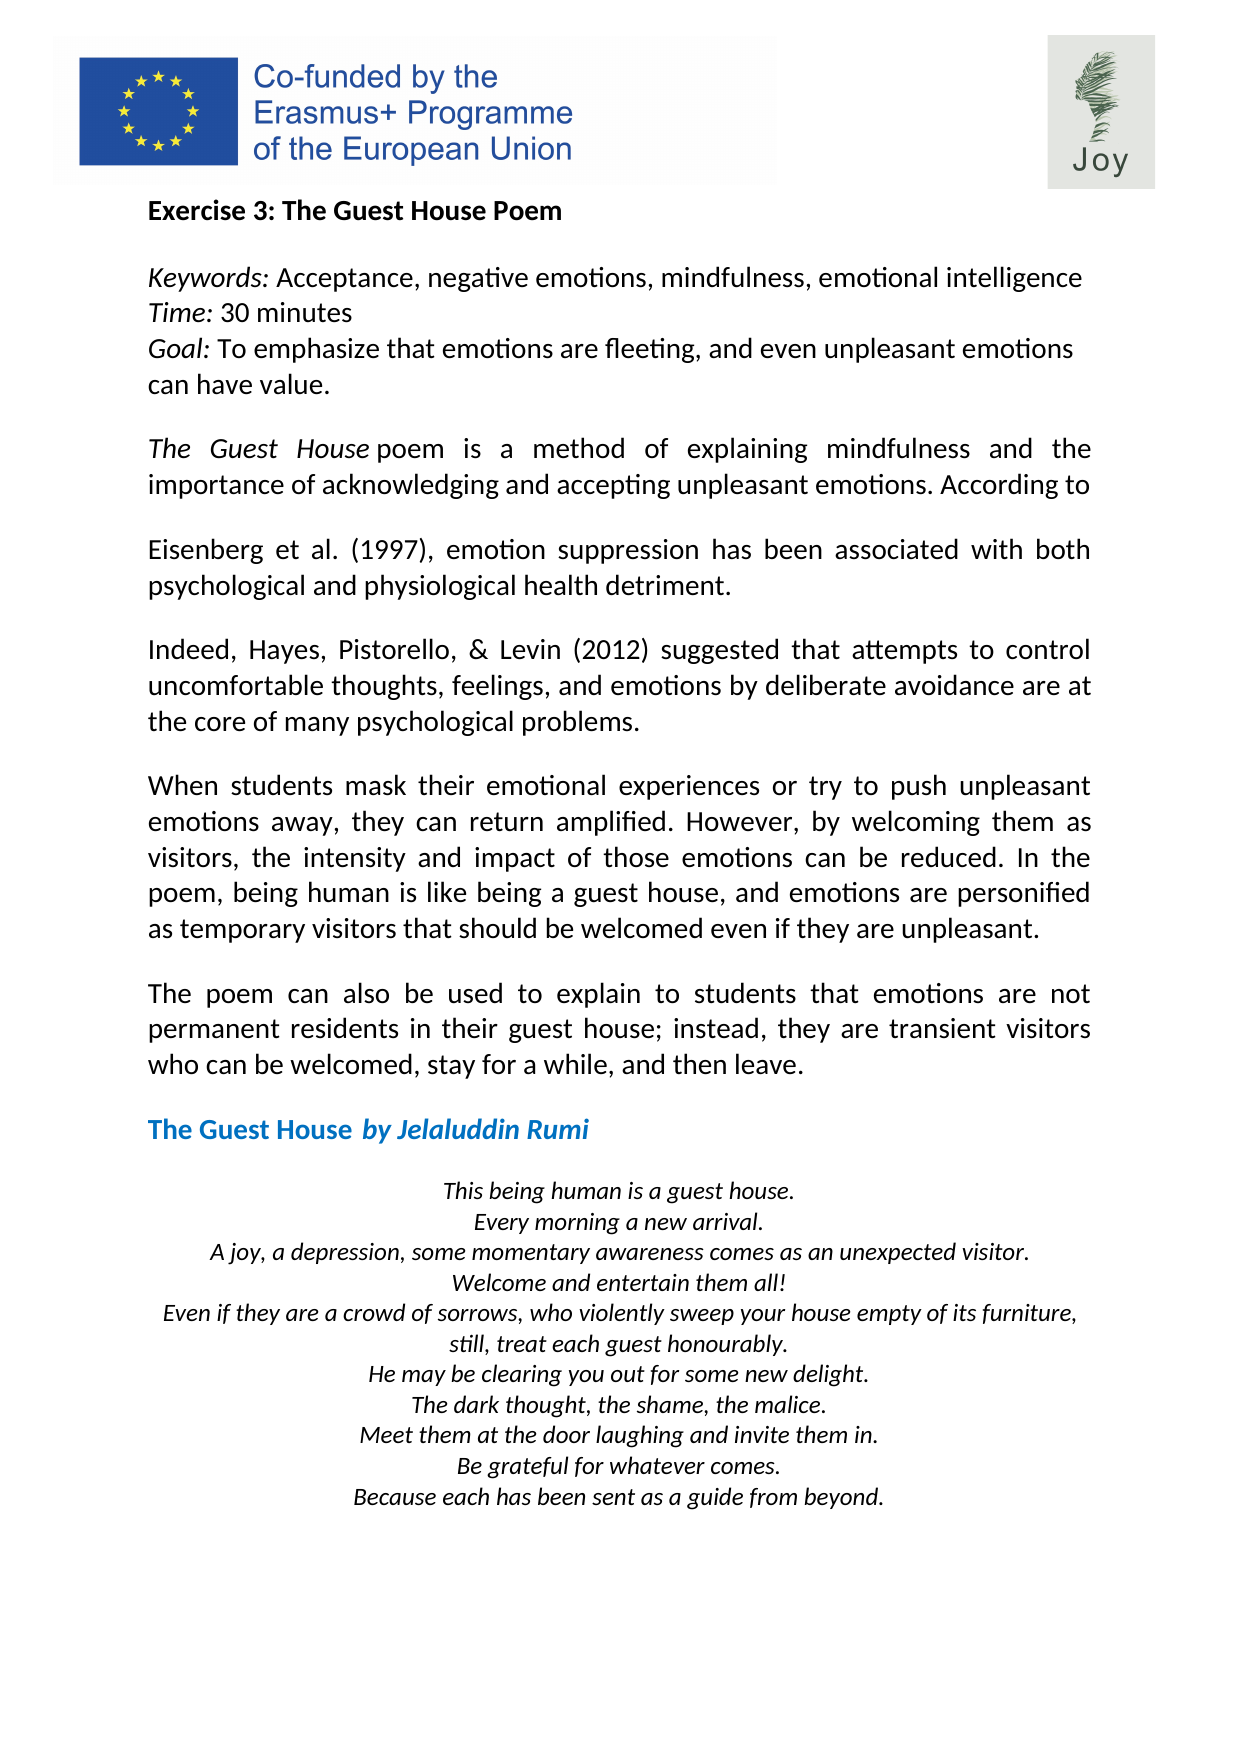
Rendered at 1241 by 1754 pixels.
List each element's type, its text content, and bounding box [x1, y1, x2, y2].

text This being human is a guest house. Every morning a new arrival. A joy, a depression, some momentary awareness comes as an unexpected visitor. Welcome and entertain them all! Even if they are a crowd of sorrows, who violently sweep your house empty of its furniture, still, treat each guest honourably. He may be clearing you out for some new delight. The dark thought, the shame, the malice. Meet them at the door laughing and invite them in. Be grateful for whatever comes. Because each has been sent as a guide from beyond. [148, 1176, 1093, 1511]
text When students mask their emotional experiences or try to push unpleasant emotions away, they can return amplified. However, by welcoming them as visitors, the intensity and impact of those emotions can be reduced. In the poem, being human is like being a guest house, and emotions are personified as temporary visitors that should be welcomed even if they are unpleasant. [148, 767, 1093, 946]
text Keywords: Acceptance, negative emotions, mindfulness, emotional intelligence Time: 30 minutes Goal: To emphasize that emotions are fleeting, and even unpleasant emotions can have value. [148, 259, 1093, 401]
text The poem can also be used to explain to students that emotions are not permanent residents in their guest house; instead, they are transient visitors who can be welcomed, stay for a while, and then leave. [148, 975, 1093, 1082]
text The Guest House poem is a method of explaining mindfulness and the importance of acknowledging and accepting unpleasant emotions. According to [148, 431, 1093, 502]
text Exercise 3: The Guest House Poem [148, 192, 1093, 228]
picture [1047, 35, 1156, 189]
text Indeed, Hayes, Pistorello, & Levin (2012) suggested that attempts to control uncomfortable thoughts, feelings, and emotions by deliberate avoidance are at the core of many psychological problems. [148, 631, 1093, 738]
picture [53, 36, 777, 185]
text Eisenberg et al. (1997), emotion suppression has been associated with both psychological and physiological health detriment. [148, 531, 1093, 602]
text The Guest House by Jelaluddin Rumi [148, 1111, 1093, 1146]
